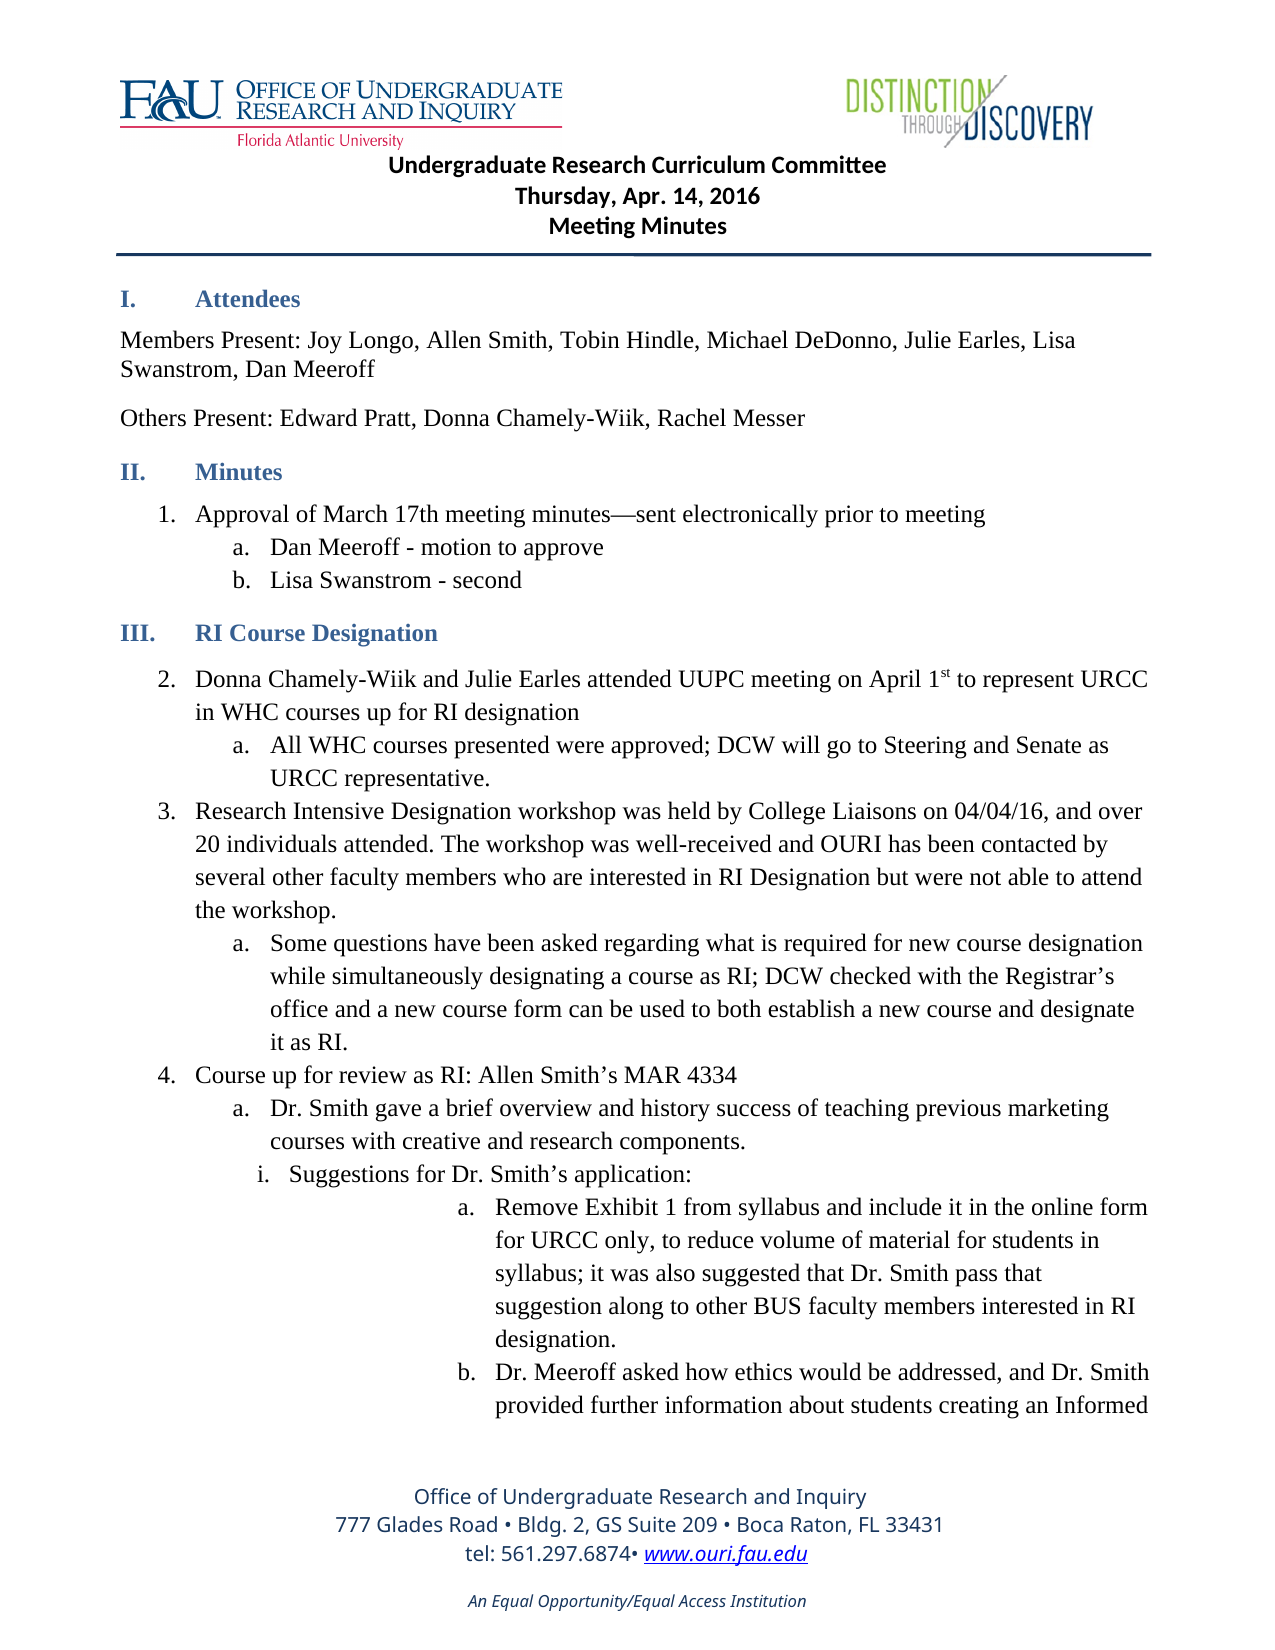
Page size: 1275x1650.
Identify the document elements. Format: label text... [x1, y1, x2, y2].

text Others Present: Edward Pratt, Donna Chamely-Wiik, Rachel Messer [120, 403, 1155, 432]
list Suggestions for Dr. Smith’s application: [270, 1159, 1155, 1188]
picture [120, 80, 563, 150]
list Dr. Smith gave a brief overview and history success of teaching previous marketing courses with creative and research components. [232, 1093, 1155, 1155]
list Approval of March 17th meeting minutes—sent electronically prior to meeting [157, 499, 1155, 527]
list Donna Chamely-Wiik and Julie Earles attended UUPC meeting on April 1st to represent URCC in WHC courses up for RI designation [157, 664, 1155, 726]
subtitle Attendees [120, 284, 1155, 313]
subtitle Minutes [120, 457, 1155, 486]
picture [845, 75, 1096, 150]
list Some questions have been asked regarding what is required for new course designation while simultaneously designating a course as RI; DCW checked with the Registrar’s office and a new course form can be used to both establish a new course and designate it as RI. [232, 928, 1155, 1056]
list Research Intensive Designation workshop was held by College Liaisons on 04/04/16, and over 20 individuals attended. The workshop was well-received and OURI has been contacted by several other faculty members who are interested in RI Designation but were not able to attend the workshop. [157, 796, 1155, 924]
list All WHC courses presented were approved; DCW will go to Steering and Senate as URCC representative. [232, 730, 1155, 792]
list Remove Exhibit 1 from syllabus and include it in the online form for URCC only, to reduce volume of material for students in syllabus; it was also suggested that Dr. Smith pass that suggestion along to other BUS faculty members interested in RI designation. [457, 1192, 1155, 1353]
list Dan Meeroff - motion to approve [232, 532, 1155, 560]
subtitle RI Course Designation [120, 618, 1155, 647]
text Members Present: Joy Longo, Allen Smith, Tobin Hindle, Michael DeDonno, Julie Earles, Lisa Swanstrom, Dan Meeroff [120, 325, 1155, 383]
list Lisa Swanstrom - second [232, 565, 1155, 593]
list Course up for review as RI: Allen Smith’s MAR 4334 [157, 1060, 1155, 1089]
